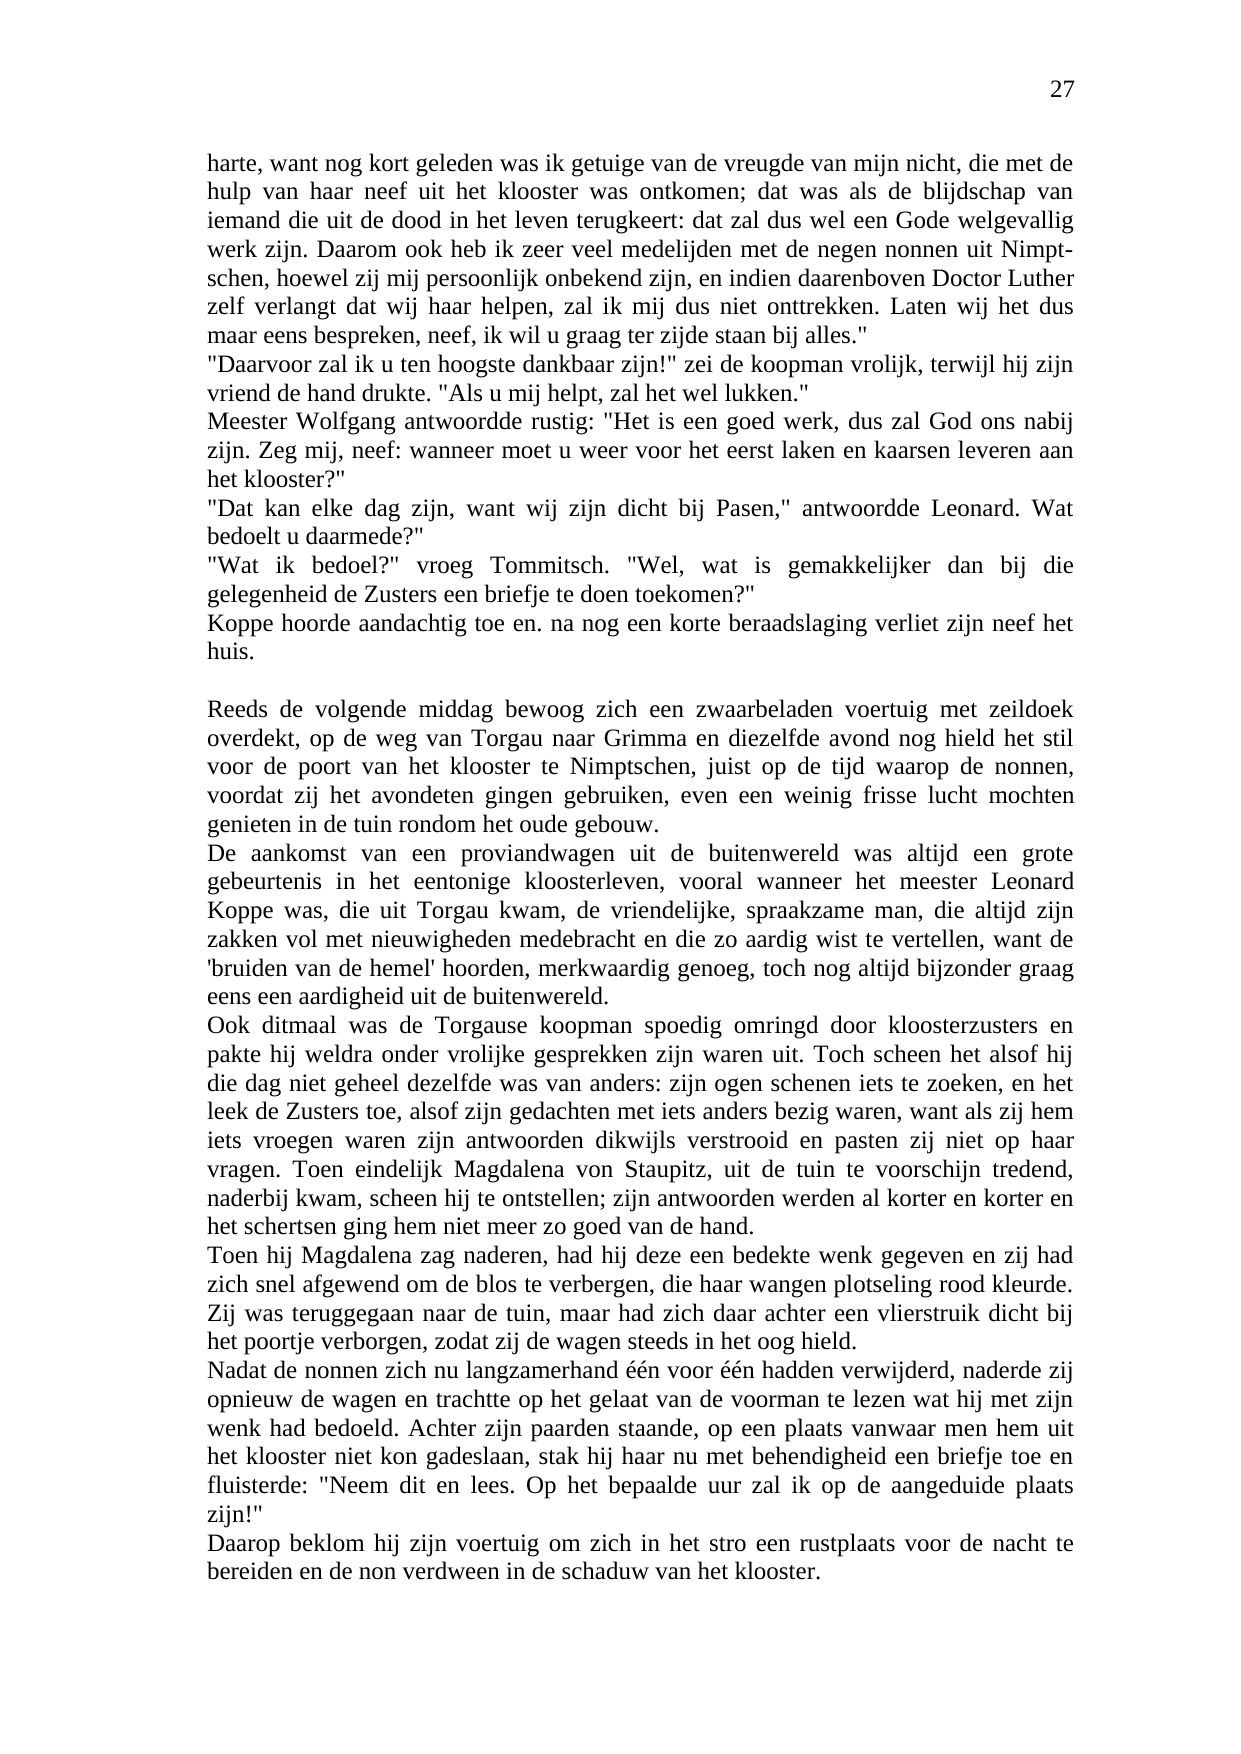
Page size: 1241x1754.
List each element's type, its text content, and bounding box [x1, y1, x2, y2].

text Ook ditmaal was de Torgause koopman spoedig omringd door kloosterzusters en pakte hij weldra onder vrolijke gesprekken zijn waren uit. Toch scheen het alsof hij die dag niet geheel dezelfde was van anders: zijn ogen schenen iets te zoeken, en het leek de Zusters toe, alsof zijn gedachten met iets anders bezig waren, want als zij hem iets vroegen waren zijn antwoorden dikwijls verstrooid en pasten zij niet op haar vragen. Toen eindelijk Magdalena von Staupitz, uit de tuin te voorschijn tredend, naderbij kwam, scheen hij te ontstellen; zijn antwoorden werden al korter en korter en het schertsen ging hem niet meer zo goed van de hand. [207, 1010, 1075, 1240]
text "Wat ik bedoel?" vroeg Tommitsch. "Wel, wat is gemakkelijker dan bij die gelegenheid de Zusters een briefje te doen toekomen?" [207, 550, 1075, 608]
text "Dat kan elke dag zijn, want wij zijn dicht bij Pasen," antwoordde Leonard. Wat bedoelt u daarmede?" [207, 493, 1075, 550]
text De aankomst van een proviandwagen uit de buitenwereld was altijd een grote gebeurtenis in het eentonige kloosterleven, vooral wanneer het meester Leonard Koppe was, die uit Torgau kwam, de vriendelijke, spraakzame man, die altijd zijn zakken vol met nieuwigheden medebracht en die zo aardig wist te vertellen, want de 'bruiden van de hemel' hoorden, merkwaardig genoeg, toch nog altijd bijzonder graag eens een aardigheid uit de buitenwereld. [207, 838, 1075, 1010]
text "Daarvoor zal ik u ten hoogste dankbaar zijn!" zei de koopman vrolijk, terwijl hij zijn vriend de hand drukte. "Als u mij helpt, zal het wel lukken." [207, 349, 1075, 406]
text Toen hij Magdalena zag naderen, had hij deze een bedekte wenk gegeven en zij had zich snel afgewend om de blos te verbergen, die haar wangen plotseling rood kleurde. Zij was teruggegaan naar de tuin, maar had zich daar achter een vlierstruik dicht bij het poortje verborgen, zodat zij de wagen steeds in het oog hield. [207, 1240, 1075, 1355]
text Koppe hoorde aandachtig toe en. na nog een korte beraadslaging verliet zijn neef het huis. [207, 608, 1075, 665]
text Reeds de volgende middag bewoog zich een zwaarbeladen voertuig met zeildoek overdekt, op de weg van Torgau naar Grimma en diezelfde avond nog hield het stil voor de poort van het klooster te Nimptschen, juist op de tijd waarop de nonnen, voordat zij het avondeten gingen gebruiken, even een weinig frisse lucht mochten genieten in de tuin rondom het oude gebouw. [207, 694, 1075, 838]
text Daarop beklom hij zijn voertuig om zich in het stro een rustplaats voor de nacht te bereiden en de non verdween in de schaduw van het klooster. [207, 1528, 1075, 1585]
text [207, 148, 1075, 349]
text Nadat de nonnen zich nu langzamerhand één voor één hadden verwijderd, naderde zij opnieuw de wagen en trachtte op het gelaat van de voorman te lezen wat hij met zijn wenk had bedoeld. Achter zijn paarden staande, op een plaats vanwaar men hem uit het klooster niet kon gadeslaan, stak hij haar nu met behendigheid een briefje toe en fluisterde: "Neem dit en lees. Op het bepaalde uur zal ik op de aangeduide plaats zijn!" [207, 1355, 1075, 1528]
text Meester Wolfgang antwoordde rustig: "Het is een goed werk, dus zal God ons nabij zijn. Zeg mij, neef: wanneer moet u weer voor het eerst laken en kaarsen leveren aan het klooster?" [207, 406, 1075, 493]
